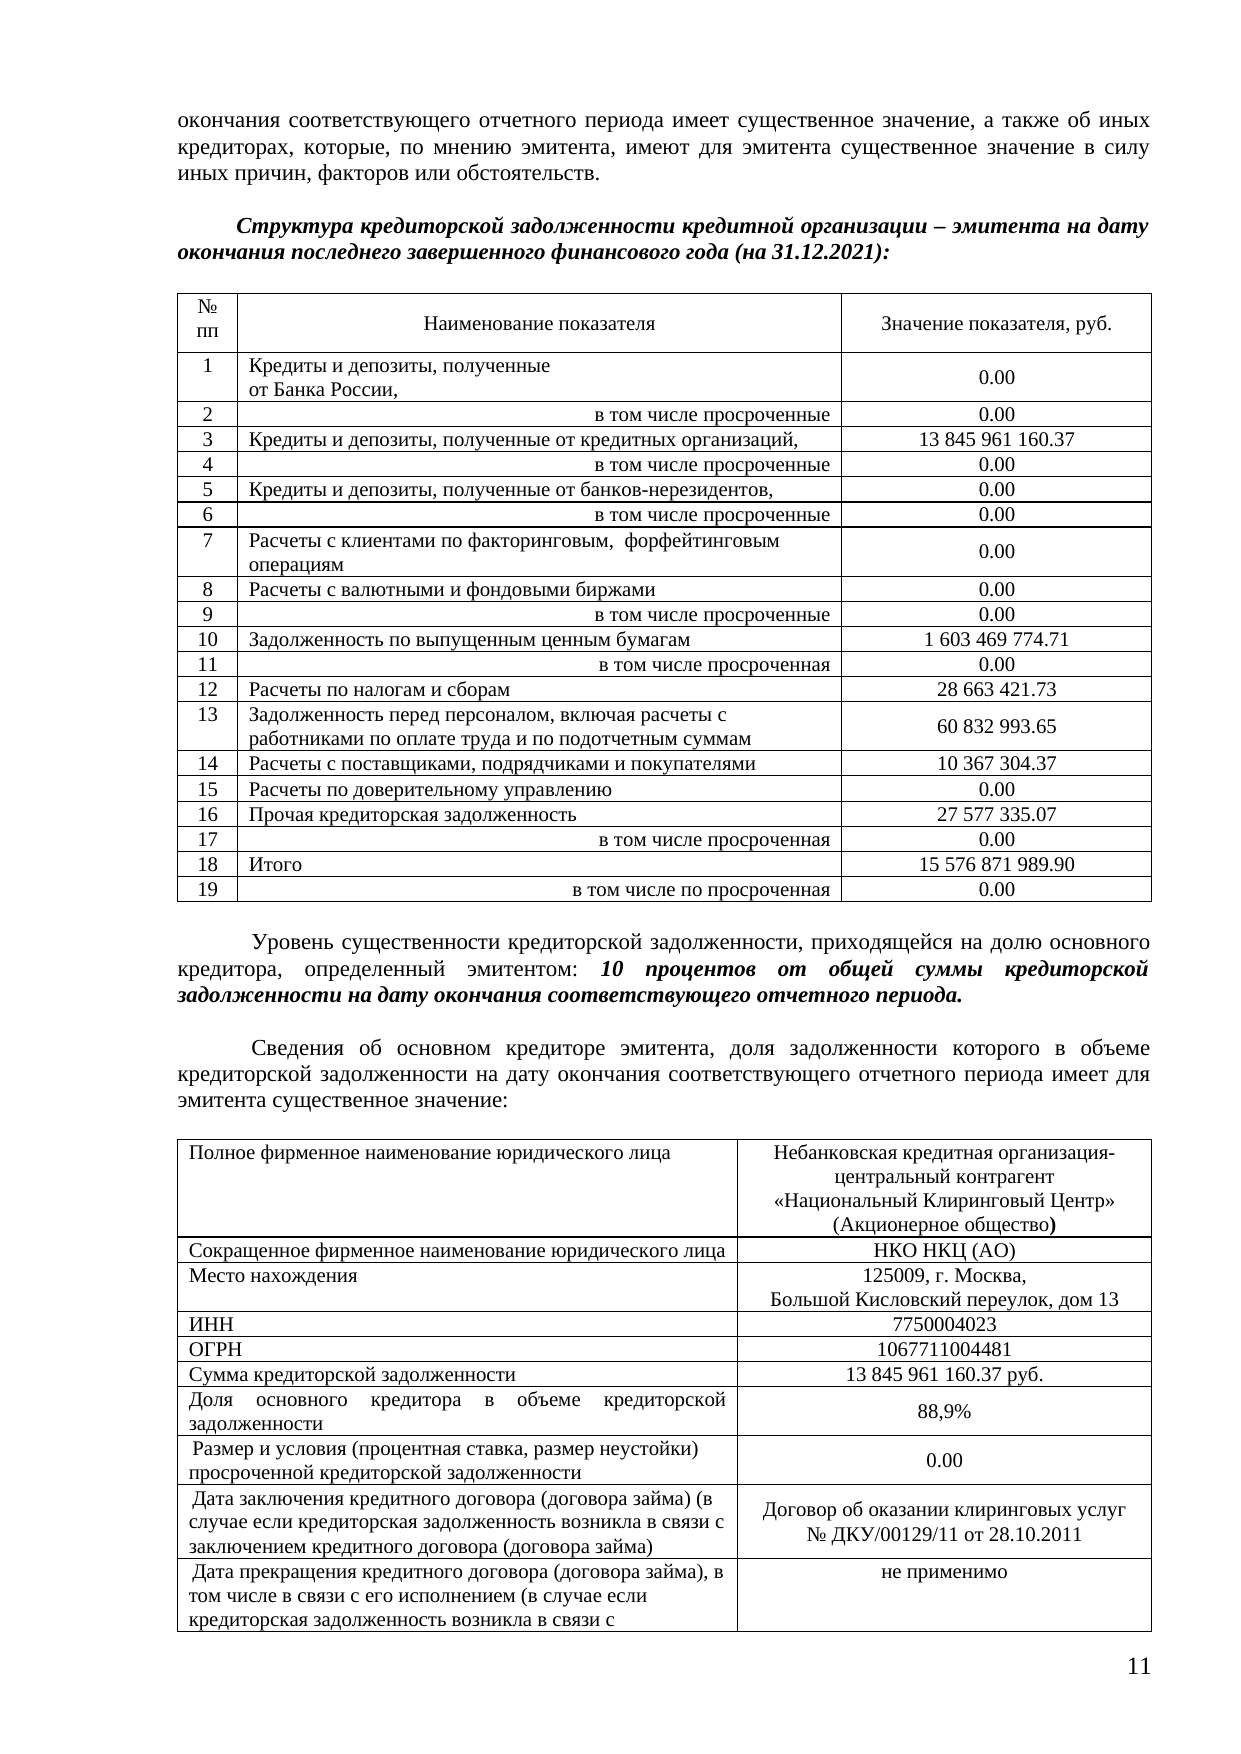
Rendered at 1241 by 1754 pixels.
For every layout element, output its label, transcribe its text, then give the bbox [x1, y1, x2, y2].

table_cell Задолженность по выпущенным ценным бумагам [238, 627, 841, 651]
table_cell Место нахождения [178, 1263, 737, 1311]
text Уровень существенности кредиторской задолженности, приходящейся на долю основного кредитора, определенный эмитентом: 10 процентов от общей суммы кредиторской задолженности на дату окончания соответствующего отчетного периода. [177, 928, 1152, 1007]
text Структура кредиторской задолженности кредитной организации – эмитента на дату окончания последнего завершенного финансового года (на 31.12.2021): [177, 212, 1152, 264]
table_cell НКО НКЦ (АО) [738, 1238, 1151, 1262]
table_cell 11 [178, 652, 237, 676]
table_cell 125009, г. Москва, Большой Кисловский переулок, дом 13 [738, 1263, 1151, 1311]
table_cell 14 [178, 751, 237, 775]
table_header Небанковская кредитная организация-центральный контрагент «Национальный Клиринговый Центр» (Акционерное общество) [738, 1140, 1151, 1236]
table_cell Сокращенное фирменное наименование юридического лица [178, 1238, 737, 1262]
table_cell 0.00 [842, 827, 1151, 851]
table_cell 13 845 961 160.37 [842, 427, 1151, 451]
table_cell Кредиты и депозиты, полученные от кредитных организаций, [238, 427, 841, 451]
table_cell Расчеты с поставщиками, подрядчиками и покупателями [238, 751, 841, 775]
table_cell 0.00 [842, 452, 1151, 476]
table_cell 12 [178, 677, 237, 701]
table_cell 0.00 [842, 877, 1151, 901]
table_cell Кредиты и депозиты, полученные от банков-нерезидентов, [238, 477, 841, 501]
table_cell 5 [178, 477, 237, 501]
table_cell 0.00 [842, 477, 1151, 501]
table_cell 17 [178, 827, 237, 851]
table_cell Дата заключения кредитного договора (договора займа) (в случае если кредиторская задолженность возникла в связи с заключением кредитного договора (договора займа) [178, 1485, 737, 1558]
table_cell в том числе просроченная [238, 652, 841, 676]
table_header № пп [178, 294, 237, 352]
table_cell 13 845 961 160.37 руб. [738, 1362, 1151, 1386]
table_cell 8 [178, 577, 237, 601]
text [177, 106, 1152, 185]
table_header Значение показателя, руб. [842, 294, 1151, 352]
table_cell в том числе просроченные [238, 402, 841, 426]
table_cell 1 [178, 353, 237, 401]
table_cell 19 [178, 877, 237, 901]
table_cell 2 [178, 402, 237, 426]
table_cell Расчеты по налогам и сборам [238, 677, 841, 701]
table_cell ОГРН [178, 1337, 737, 1361]
table_cell в том числе просроченная [238, 827, 841, 851]
table_cell 28 663 421.73 [842, 677, 1151, 701]
text Сведения об основном кредиторе эмитента, доля задолженности которого в объеме кредиторской задолженности на дату окончания соответствующего отчетного периода имеет для эмитента существенное значение: [177, 1034, 1152, 1113]
table_cell 13 [178, 702, 237, 750]
table_cell в том числе просроченные [238, 602, 841, 626]
table_cell 88,9% [738, 1387, 1151, 1435]
table_cell 7750004023 [738, 1312, 1151, 1336]
table_cell 7 [178, 528, 237, 576]
table_cell Расчеты с клиентами по факторинговым, форфейтинговым операциям [238, 528, 841, 576]
table_cell 0.00 [842, 577, 1151, 601]
table_cell Задолженность перед персоналом, включая расчеты с работниками по оплате труда и по подотчетным суммам [238, 702, 841, 750]
table_cell 0.00 [842, 528, 1151, 576]
table_cell 0.00 [842, 776, 1151, 801]
table_cell не применимо [738, 1559, 1151, 1631]
table_header Наименование показателя [238, 294, 841, 352]
table_cell Договор об оказании клиринговых услуг № ДКУ/00129/11 от 28.10.2011 [738, 1485, 1151, 1558]
table_cell 10 367 304.37 [842, 751, 1151, 775]
table_cell Кредиты и депозиты, полученные от Банка России, [238, 353, 841, 401]
table_cell Итого [238, 852, 841, 876]
table_cell 0.00 [842, 652, 1151, 676]
table_cell Расчеты по доверительному управлению [238, 776, 841, 801]
table_cell в том числе просроченные [238, 503, 841, 526]
table_cell Размер и условия (процентная ставка, размер неустойки) просроченной кредиторской задолженности [178, 1436, 737, 1484]
table_cell Расчеты с валютными и фондовыми биржами [238, 577, 841, 601]
table_cell 0.00 [842, 602, 1151, 626]
table_cell 3 [178, 427, 237, 451]
table_cell в том числе просроченные [238, 452, 841, 476]
table_cell 15 [178, 776, 237, 801]
table_cell 10 [178, 627, 237, 651]
table_cell 60 832 993.65 [842, 702, 1151, 750]
table_cell 18 [178, 852, 237, 876]
table_cell в том числе по просроченная [238, 877, 841, 901]
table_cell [178, 1559, 737, 1631]
table_cell 0.00 [842, 402, 1151, 426]
table_cell 9 [178, 602, 237, 626]
table_cell Доля основного кредитора в объеме кредиторской задолженности [178, 1387, 737, 1435]
table_header Полное фирменное наименование юридического лица [178, 1140, 737, 1236]
table_cell 27 577 335.07 [842, 802, 1151, 826]
table_cell 16 [178, 802, 237, 826]
table_cell 0.00 [842, 353, 1151, 401]
table_cell 1 603 469 774.71 [842, 627, 1151, 651]
table_cell 0.00 [738, 1436, 1151, 1484]
table_cell 4 [178, 452, 237, 476]
table_cell 0.00 [842, 503, 1151, 526]
table_cell 6 [178, 503, 237, 526]
table_cell Прочая кредиторская задолженность [238, 802, 841, 826]
table_cell ИНН [178, 1312, 737, 1336]
table_cell 15 576 871 989.90 [842, 852, 1151, 876]
table_cell Сумма кредиторской задолженности [178, 1362, 737, 1386]
table_cell 1067711004481 [738, 1337, 1151, 1361]
